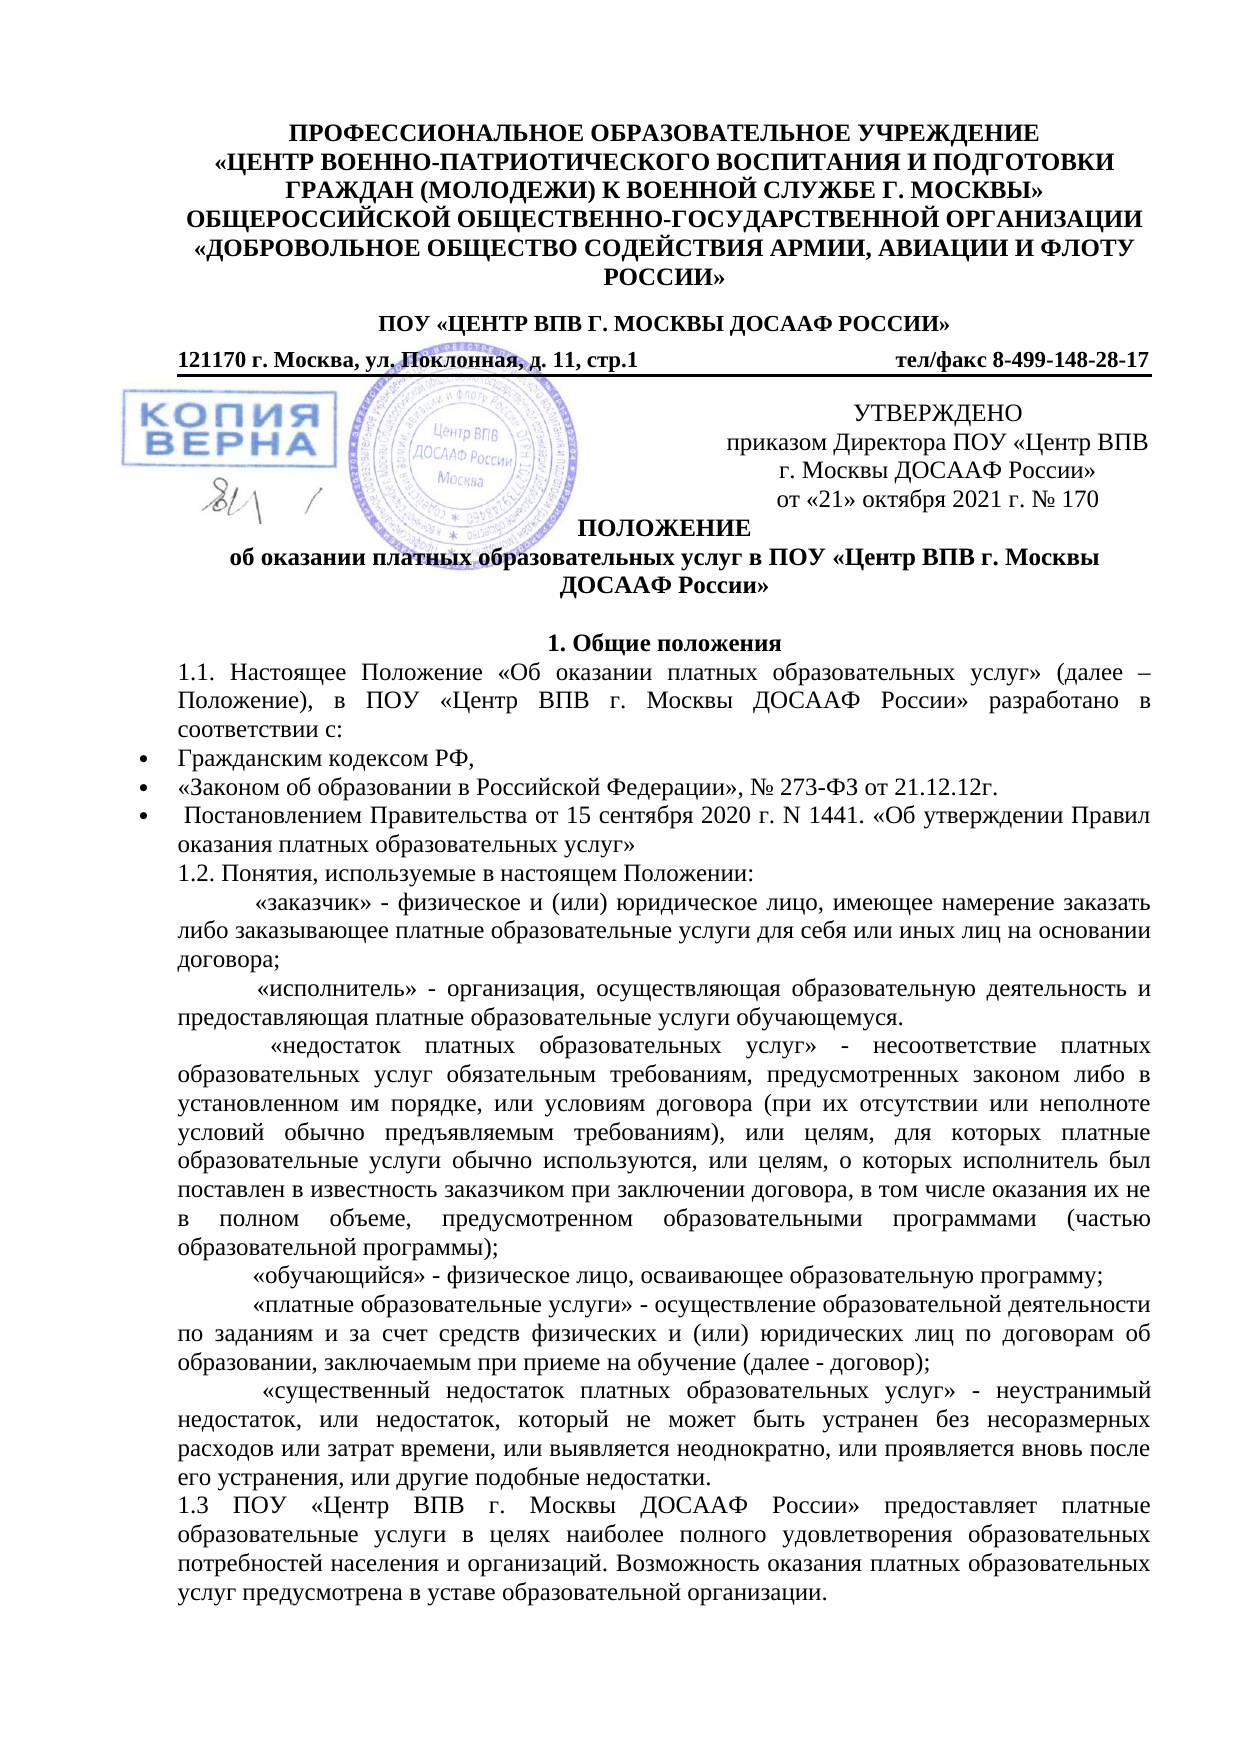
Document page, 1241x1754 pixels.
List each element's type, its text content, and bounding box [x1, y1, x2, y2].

text «существенный недостаток платных образовательных услуг» - неустранимый недостаток, или недостаток, который не может быть устранен без несоразмерных расходов или затрат времени, или выявляется неоднократно, или проявляется вновь после его устранения, или другие подобные недостатки. [177, 1376, 1152, 1491]
picture [340, 336, 583, 346]
text «обучающийся» - физическое лицо, осваивающее образовательную программу; [177, 1261, 1152, 1289]
text «платные образовательные услуги» - осуществление образовательной деятельности по заданиям и за счет средств физических и (или) юридических лиц по договорам об образовании, заключаемым при приеме на обучение (далее - договор); [177, 1289, 1152, 1376]
text об оказании платных образовательных услуг в ПОУ «Центр ВПВ г. Москвы [177, 542, 1152, 571]
text «исполнитель» - организация, осуществляющая образовательную деятельность и предоставляющая платные образовательные услуги обучающемуся. [177, 973, 1152, 1031]
picture [120, 377, 583, 524]
text ПОУ «ЦЕНТР ВПВ Г. МОСКВЫ ДОСААФ РОССИИ» [177, 310, 1152, 336]
text ДОСААФ России» [177, 571, 1152, 599]
text УТВЕРЖДЕНО [723, 398, 1152, 427]
text ПРОФЕССИОНАЛЬНОЕ ОБРАЗОВАТЕЛЬНОЕ УЧРЕЖДЕНИЕ [177, 118, 1152, 147]
text ПОЛОЖЕНИЕ [177, 513, 1152, 542]
list Гражданским кодексом РФ, [140, 743, 1152, 772]
text от «21» октября 2021 г. № 170 [723, 484, 1152, 513]
text 1.1. Настоящее Положение «Об оказании платных образовательных услуг» (далее – Положение), в ПОУ «Центр ВПВ г. Москвы ДОСААФ России» разработано в соответствии с: [177, 657, 1152, 743]
list Постановлением Правительства от 15 сентября 2020 г. N 1441. «Об утверждении Правил оказания платных образовательных услуг» [140, 801, 1152, 858]
text 1. Общие положения [177, 628, 1152, 657]
text «заказчик» - физическое и (или) юридическое лицо, имеющее намерение заказать либо заказывающее платные образовательные услуги для себя или иных лиц на основании договора; [177, 887, 1152, 973]
list «Законом об образовании в Российской Федерации», № 273-ФЗ от 21.12.12г. [140, 772, 1152, 801]
text «недостаток платных образовательных услуг» - несоответствие платных образовательных услуг обязательным требованиям, предусмотренных законом либо в установленном им порядке, или условиям договора (при их отсутствии или неполноте условий обычно предъявляемым требованиям), или целям, для которых платные образовательные услуги обычно используются, или целям, о которых исполнитель был поставлен в известность заказчиком при заключении договора, в том числе оказания их не в полном объеме, предусмотренном образовательными программами (частью образовательной программы); [177, 1031, 1152, 1261]
text приказом Директора ПОУ «Центр ВПВ г. Москвы ДОСААФ России» [723, 427, 1152, 484]
text 121170 г. Москва, ул. Поклонная, д. 11, стр.1 тел/факс 8-499-148-28-17 [177, 346, 1152, 374]
text «ЦЕНТР ВОЕННО-ПАТРИОТИЧЕСКОГО ВОСПИТАНИЯ И ПОДГОТОВКИ ГРАЖДАН (МОЛОДЕЖИ) К ВОЕННОЙ СЛУЖБЕ Г. МОСКВЫ» ОБЩЕРОССИЙСКОЙ ОБЩЕСТВЕННО-ГОСУДАРСТВЕННОЙ ОРГАНИЗАЦИИ «ДОБРОВОЛЬНОЕ ОБЩЕСТВО СОДЕЙСТВИЯ АРМИИ, АВИАЦИИ И ФЛОТУ РОССИИ» [177, 147, 1152, 291]
text 1.3 ПОУ «Центр ВПВ г. Москвы ДОСААФ России» предоставляет платные образовательные услуги в целях наиболее полного удовлетворения образовательных потребностей населения и организаций. Возможность оказания платных образовательных услуг предусмотрена в уставе образовательной организации. [177, 1491, 1152, 1606]
text 1.2. Понятия, используемые в настоящем Положении: [177, 858, 1152, 887]
